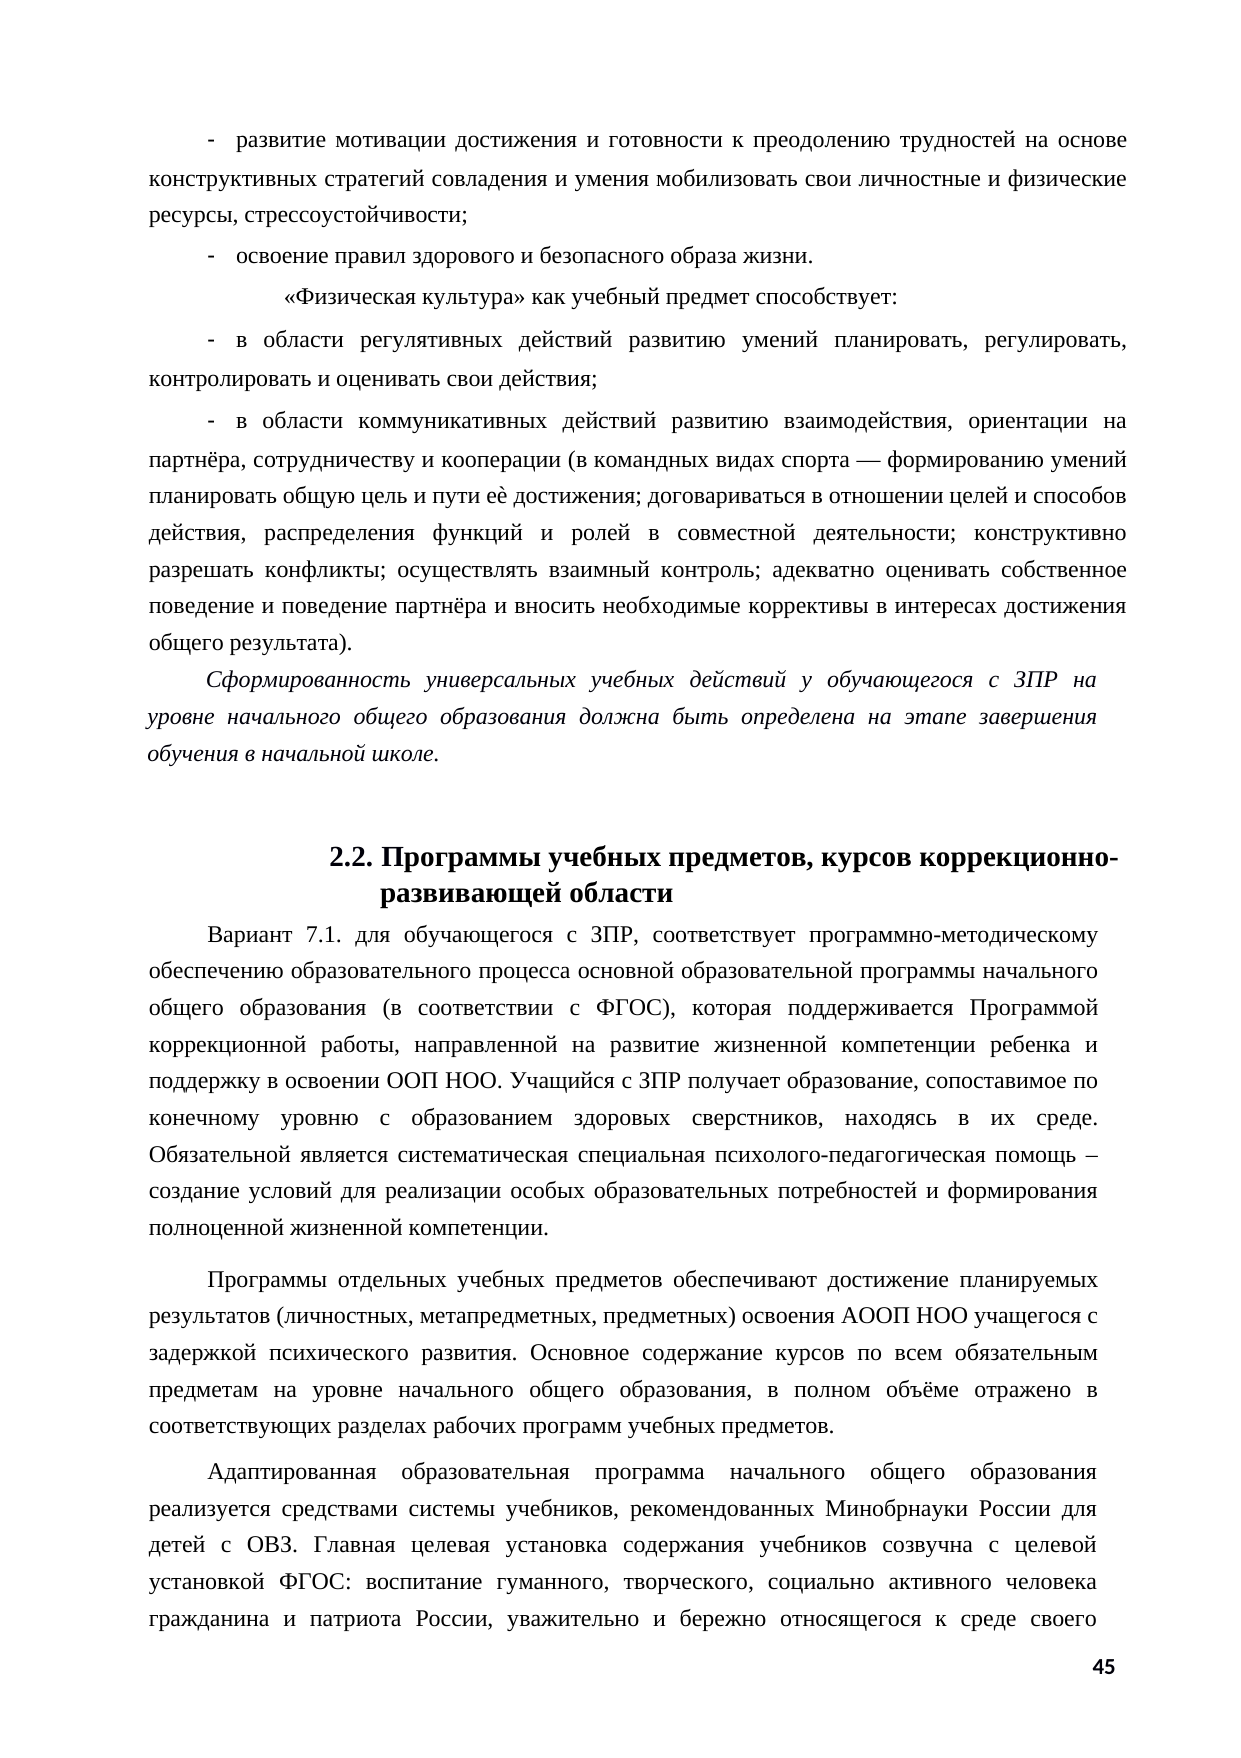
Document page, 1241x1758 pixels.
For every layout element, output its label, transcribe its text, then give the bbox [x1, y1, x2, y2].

text Сформированность универсальных учебных действий у обучающегося с ЗПР на уровне начального общего образования должна быть определена на этапе завершения обучения в начальной школе. [147, 665, 1098, 767]
list в области коммуникативных действий развитию взаимодействия, ориентации на партнёра, сотрудничеству и кооперации (в командных видах спорта — формированию умений планировать общую цель и пути еѐ достижения; договариваться в отношении целей и способов действия, распределения функций и ролей в совместной деятельности; конструктивно разрешать конфликты; осуществлять взаимный контроль; адекватно оценивать собственное поведение и поведение партнёра и вносить необходимые коррективы в интересах достижения общего результата). [148, 403, 1128, 656]
text «Физическая культура» как учебный предмет способствует: [283, 282, 1128, 310]
list развитие мотивации достижения и готовности к преодолению трудностей на основе конструктивных стратегий совладения и умения мобилизовать свои личностные и физические ресурсы, стрессоустойчивости; [148, 122, 1128, 228]
text Вариант 7.1. для обучающегося с ЗПР, соответствует программно-методическому обеспечению образовательного процесса основной образовательной программы начального общего образования (в соответствии с ФГОС), которая поддерживается Программой коррекционной работы, направленной на развитие жизненной компетенции ребенка и поддержку в освоении ООП НОО. Учащийся с ЗПР получает образование, сопоставимое по конечному уровню с образованием здоровых сверстников, находясь в их среде. Обязательной является систематическая специальная психолого-педагогическая помощь – создание условий для реализации особых образовательных потребностей и формирования полноценной жизненной компетенции. [148, 920, 1099, 1241]
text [148, 1457, 1098, 1631]
list в области регулятивных действий развитию умений планировать, регулировать, контролировать и оценивать свои действия; [148, 322, 1128, 391]
text Программы отдельных учебных предметов обеспечивают достижение планируемых результатов (личностных, метапредметных, предметных) освоения АООП НОО учащегося с задержкой психического развития. Основное содержание курсов по всем обязательным предметам на уровне начального общего образования, в полном объёме отражено в соответствующих разделах рабочих программ учебных предметов. [148, 1264, 1099, 1439]
subtitle 2.2. Программы учебных предметов, курсов коррекционно-развивающей области [329, 839, 1157, 909]
list освоение правил здорового и безопасного образа жизни. [148, 238, 1128, 270]
